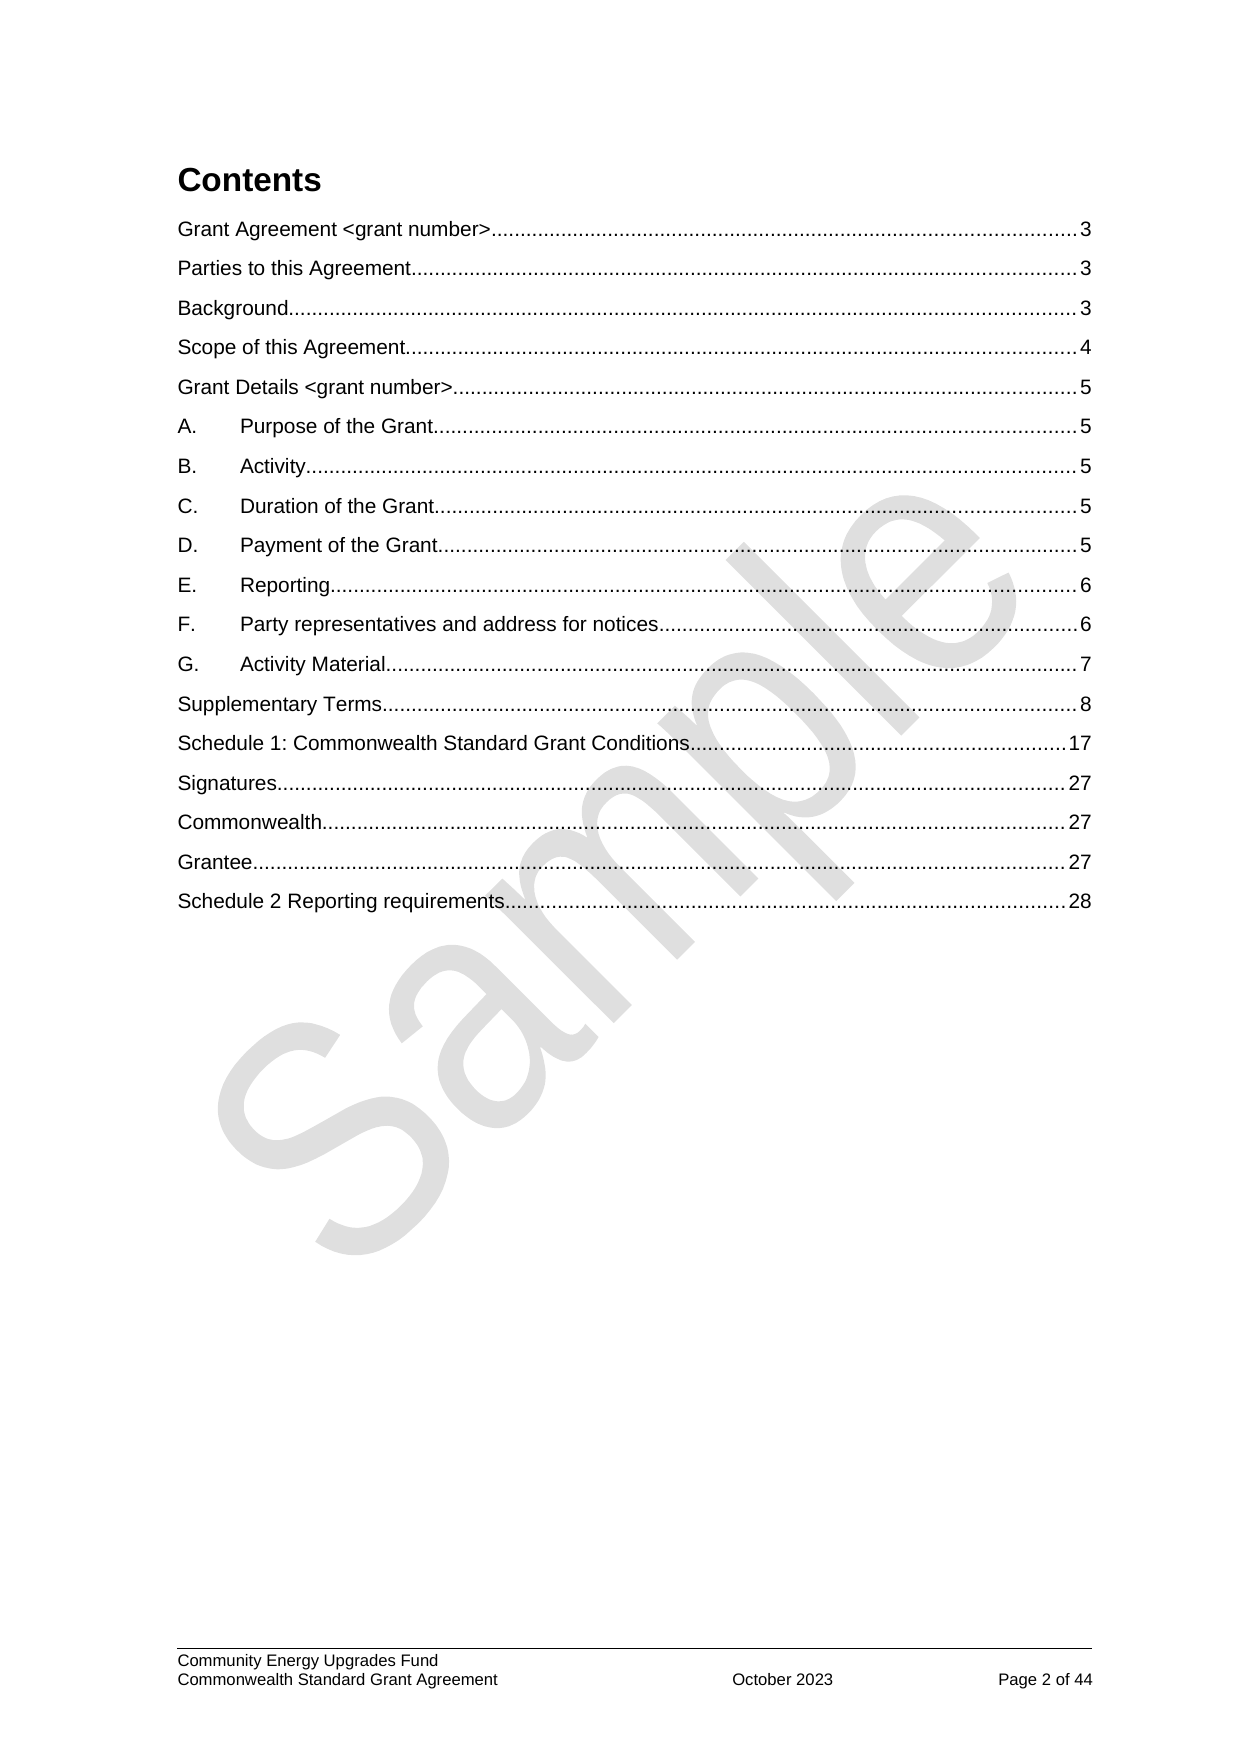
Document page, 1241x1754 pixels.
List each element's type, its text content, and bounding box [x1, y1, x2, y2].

text C. Duration of the Grant 5 [177, 488, 1092, 517]
text Schedule 2 Reporting requirements 28 [177, 884, 1092, 913]
text Parties to this Agreement 3 [177, 251, 1092, 280]
text Schedule 1: Commonwealth Standard Grant Conditions 17 [177, 726, 1092, 755]
text Supplementary Terms 8 [177, 686, 1092, 715]
text Commonwealth 27 [177, 805, 1092, 834]
text B. Activity 5 [177, 449, 1092, 478]
text F. Party representatives and address for notices 6 [177, 607, 1092, 636]
text A. Purpose of the Grant 5 [177, 409, 1092, 438]
text Grant Agreement <grant number> 3 [177, 211, 1092, 240]
text G. Activity Material 7 [177, 647, 1092, 676]
text D. Payment of the Grant 5 [177, 528, 1092, 557]
subtitle Contents [177, 160, 1092, 199]
text Background 3 [177, 290, 1092, 319]
text E. Reporting 6 [177, 567, 1092, 597]
text Signatures 27 [177, 765, 1092, 794]
text Grantee 27 [177, 844, 1092, 874]
text Scope of this Agreement 4 [177, 330, 1092, 359]
text Grant Details <grant number> 5 [177, 369, 1092, 399]
